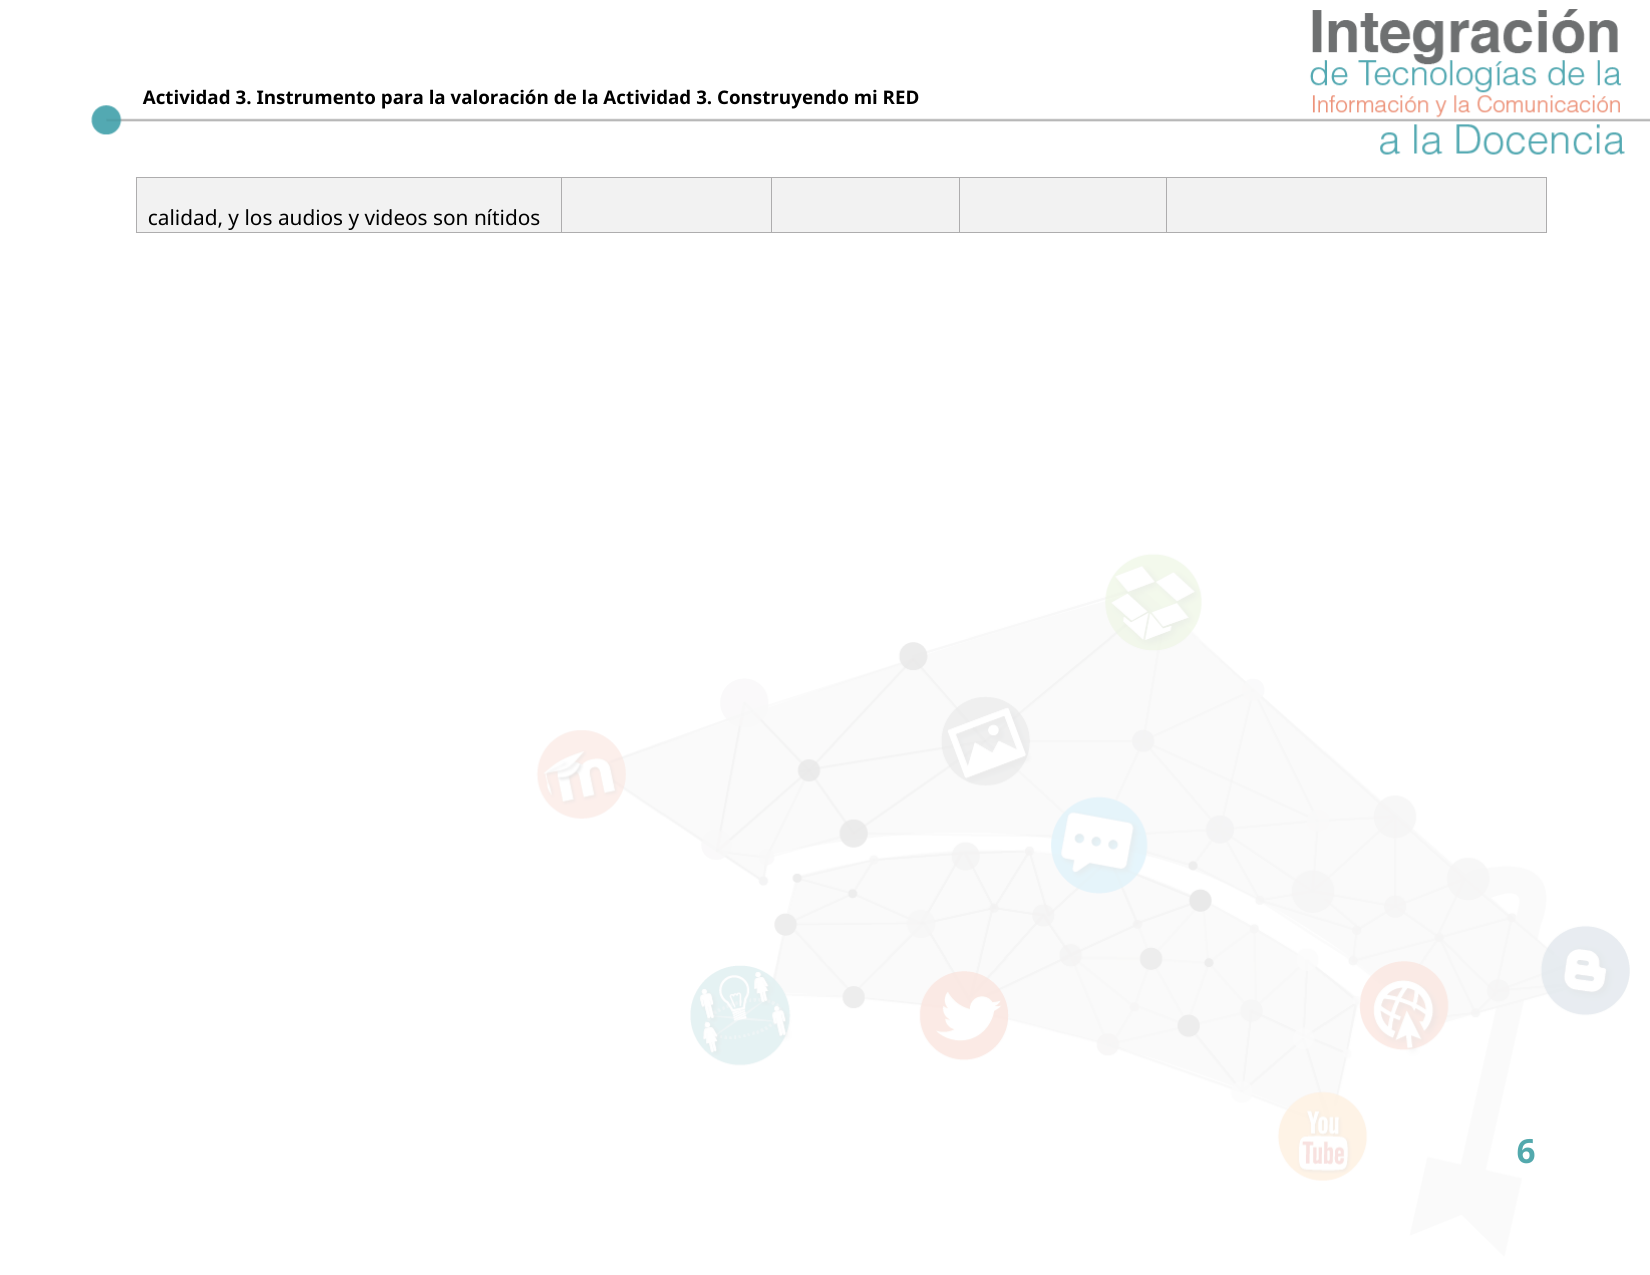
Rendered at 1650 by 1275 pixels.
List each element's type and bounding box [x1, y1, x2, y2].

table_cell [562, 178, 771, 232]
table_cell [137, 178, 561, 232]
table_cell [960, 178, 1166, 232]
table_cell [1167, 178, 1546, 232]
table_cell [772, 178, 959, 232]
picture [0, 0, 1650, 1275]
